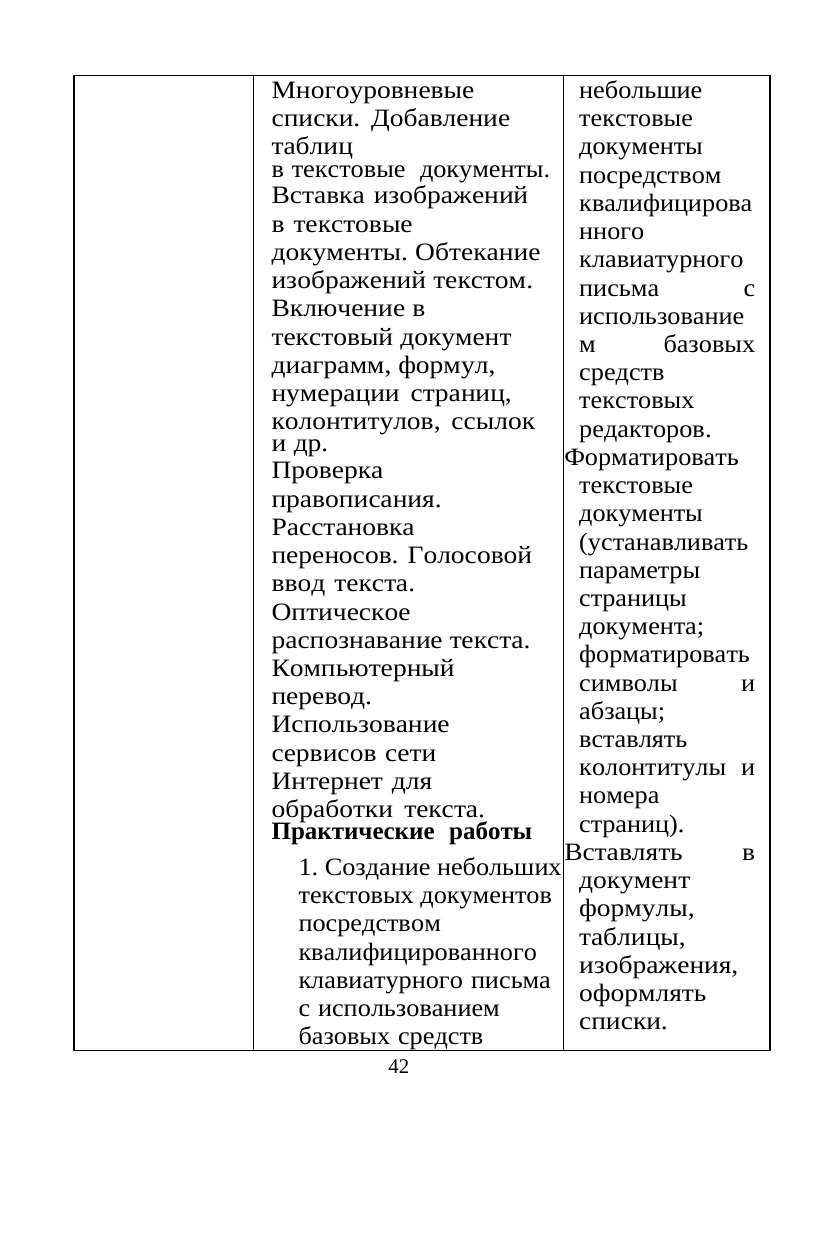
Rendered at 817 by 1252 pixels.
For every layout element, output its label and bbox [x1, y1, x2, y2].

table_cell [564, 76, 769, 1050]
table_cell [75, 76, 253, 1050]
table_cell [254, 76, 563, 1050]
